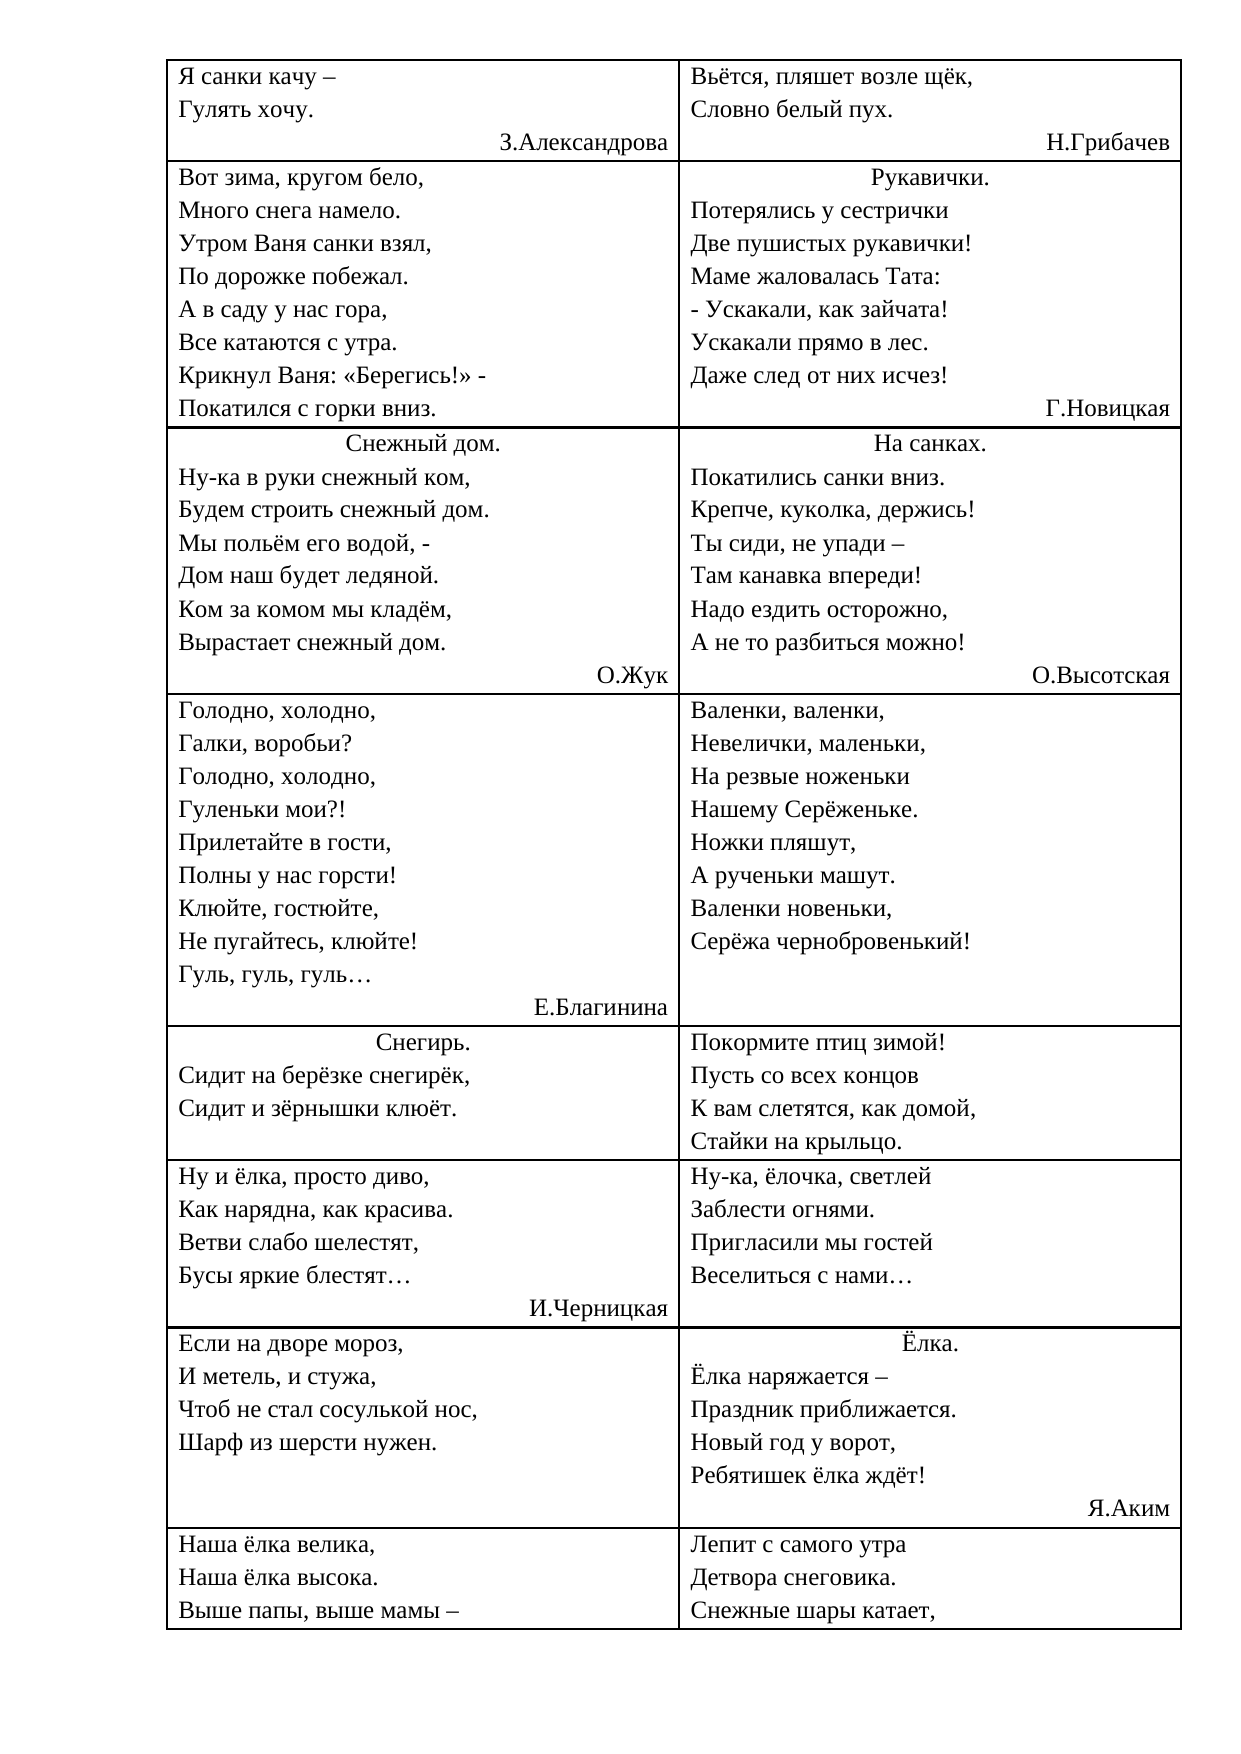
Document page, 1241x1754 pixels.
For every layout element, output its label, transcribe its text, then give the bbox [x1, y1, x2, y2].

table_cell Голодно, холодно, Галки, воробьи? Голодно, холодно, Гуленьки мои?! Прилетайте в гости, Полны у нас горсти! Клюйте, гостюйте, Не пугайтесь, клюйте! Гуль, гуль, гуль… Е.Благинина [168, 695, 678, 1025]
table_cell Валенки, валенки, Невелички, маленьки, На резвые ноженьки Нашему Серёженьке. Ножки пляшут, А рученьки машут. Валенки новеньки, Серёжа чернобровенький! [680, 695, 1180, 1025]
table_cell Ёлка. Ёлка наряжается – Праздник приближается. Новый год у ворот, Ребятишек ёлка ждёт! Я.Аким [680, 1329, 1180, 1527]
table_cell Покормите птиц зимой! Пусть со всех концов К вам слетятся, как домой, Стайки на крыльцо. [680, 1027, 1180, 1159]
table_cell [680, 61, 1180, 160]
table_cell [168, 61, 678, 160]
table_cell На санках. Покатились санки вниз. Крепче, куколка, держись! Ты сиди, не упади – Там канавка впереди! Надо ездить осторожно, А не то разбиться можно! О.Высотская [680, 429, 1180, 693]
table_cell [168, 1529, 678, 1628]
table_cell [680, 1529, 1180, 1628]
table_cell Вот зима, кругом бело, Много снега намело. Утром Ваня санки взял, По дорожке побежал. А в саду у нас гора, Все катаются с утра. Крикнул Ваня: «Берегись!» - Покатился с горки вниз. [168, 162, 678, 426]
table_cell Ну-ка, ёлочка, светлей Заблести огнями. Пригласили мы гостей Веселиться с нами… [680, 1161, 1180, 1326]
table_cell Ну и ёлка, просто диво, Как нарядна, как красива. Ветви слабо шелестят, Бусы яркие блестят… И.Черницкая [168, 1161, 678, 1326]
table_cell Если на дворе мороз, И метель, и стужа, Чтоб не стал сосулькой нос, Шарф из шерсти нужен. [168, 1329, 678, 1527]
table_cell Рукавички. Потерялись у сестрички Две пушистых рукавички! Маме жаловалась Тата: - Ускакали, как зайчата! Ускакали прямо в лес. Даже след от них исчез! Г.Новицкая [680, 162, 1180, 426]
table_cell Снежный дом. Ну-ка в руки снежный ком, Будем строить снежный дом. Мы польём его водой, - Дом наш будет ледяной. Ком за комом мы кладём, Вырастает снежный дом. О.Жук [168, 429, 678, 693]
table_cell Снегирь. Сидит на берёзке снегирёк, Сидит и зёрнышки клюёт. [168, 1027, 678, 1159]
